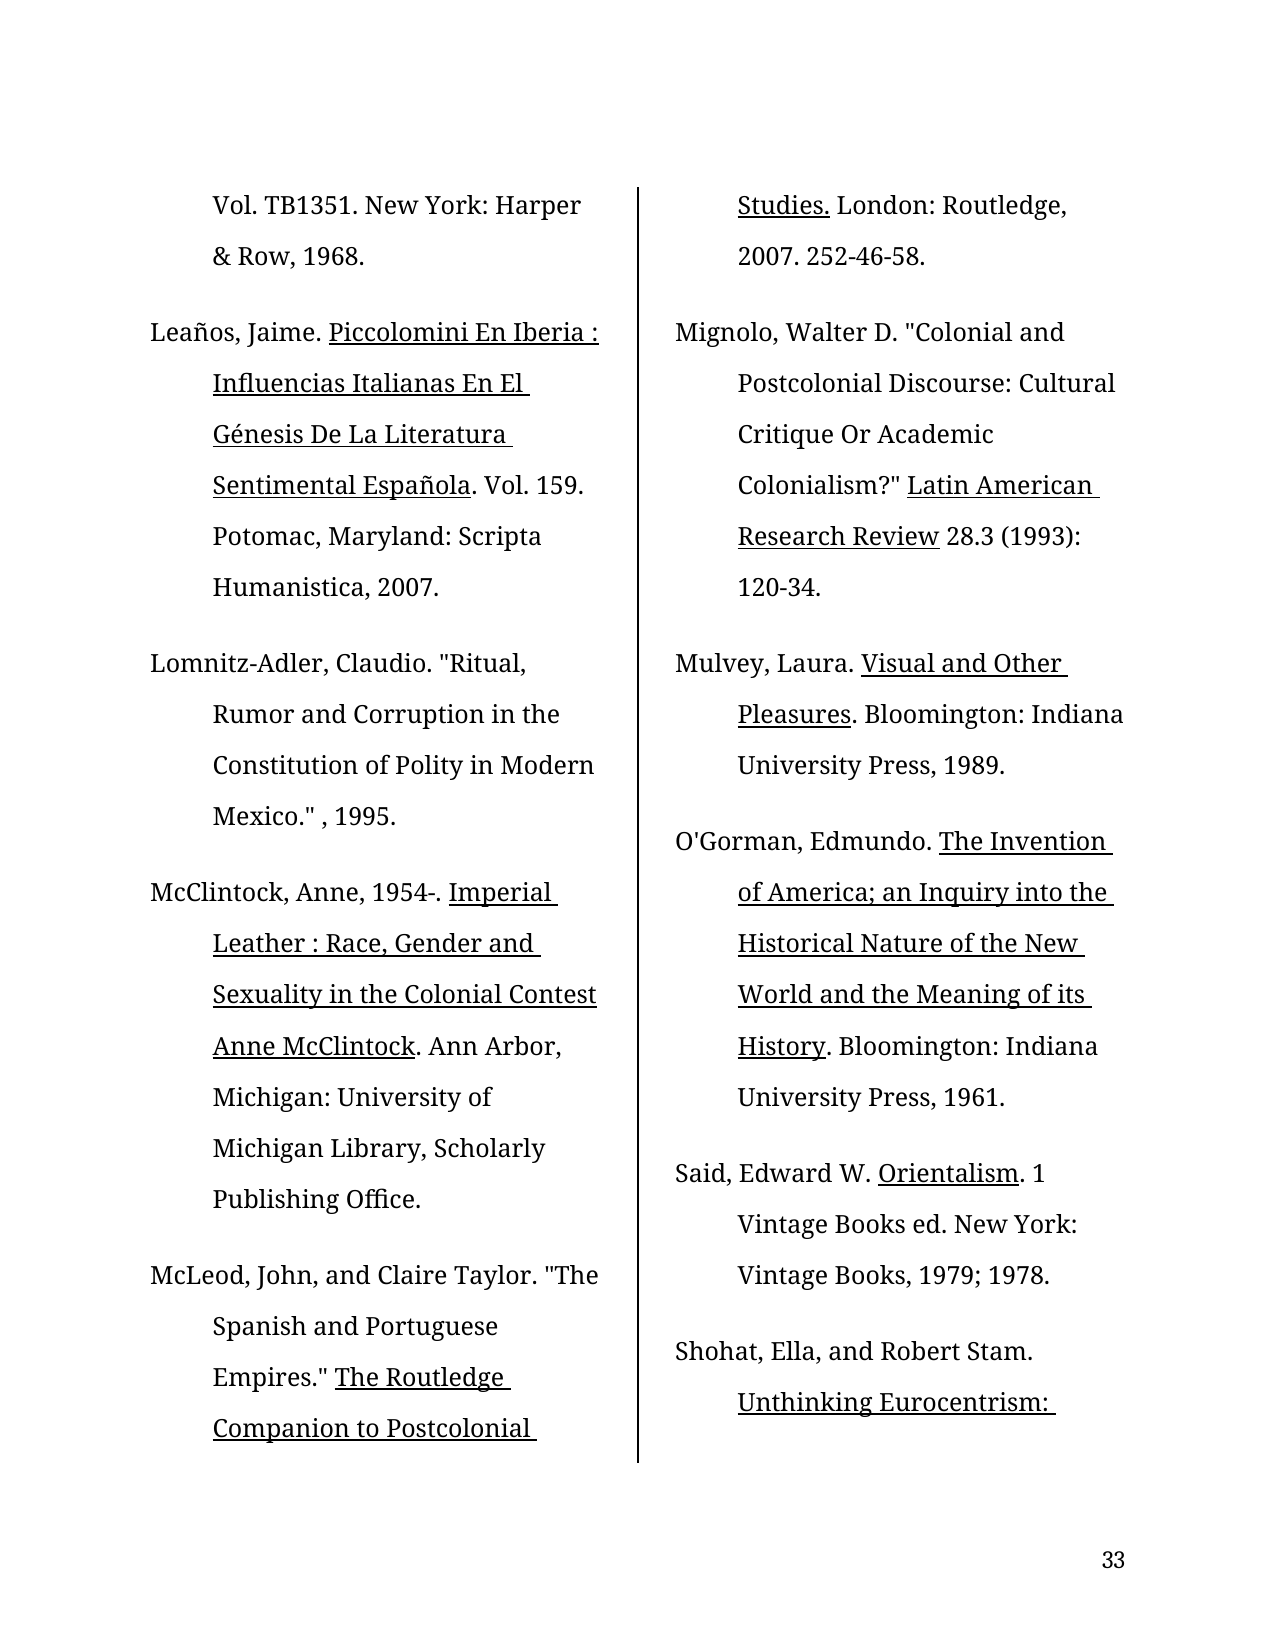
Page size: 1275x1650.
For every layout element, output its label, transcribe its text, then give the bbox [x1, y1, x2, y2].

text Said, Edward W. Orientalism. 1 Vintage Books ed. New York: Vintage Books, 1979; 1978. [675, 1155, 1125, 1291]
text McLeod, John, and Claire Taylor. "The Spanish and Portuguese Empires." The Routledge Companion to Postcolonial Studies. London: Routledge, 2007. 252-46-58. [150, 1257, 600, 1444]
text McLeod, John, and Claire Taylor. "The Spanish and Portuguese Empires." The Routledge Companion to Postcolonial Studies. London: Routledge, 2007. 252-46-58. [675, 187, 1125, 273]
text Gibson, Charles. The Spanish Tradition in America. 1st ed. Vol. TB1351. New York: Harper & Row, 1968. [150, 187, 600, 273]
text Mignolo, Walter D. "Colonial and Postcolonial Discourse: Cultural Critique Or Academic Colonialism?" Latin American Research Review 28.3 (1993): 120-34. [675, 314, 1125, 604]
text Shohat, Ella, and Robert Stam. Unthinking Eurocentrism: Multiculturalism and the Media. London ; New York: Routledge, 1994. [675, 1333, 1125, 1418]
text McClintock, Anne, 1954-. Imperial Leather : Race, Gender and Sexuality in the Colonial Contest Anne McClintock. Ann Arbor, Michigan: University of Michigan Library, Scholarly Publishing Office. [150, 875, 600, 1215]
text Mulvey, Laura. Visual and Other Pleasures. Bloomington: Indiana University Press, 1989. [675, 646, 1125, 782]
text O'Gorman, Edmundo. The Invention of America; an Inquiry into the Historical Nature of the New World and the Meaning of its History. Bloomington: Indiana University Press, 1961. [675, 824, 1125, 1113]
text Leaños, Jaime. Piccolomini En Iberia : Influencias Italianas En El Génesis De La Literatura Sentimental Española. Vol. 159. Potomac, Maryland: Scripta Humanistica, 2007. [150, 314, 600, 604]
text Lomnitz-Adler, Claudio. "Ritual, Rumor and Corruption in the Constitution of Polity in Modern Mexico." , 1995. [150, 646, 600, 833]
